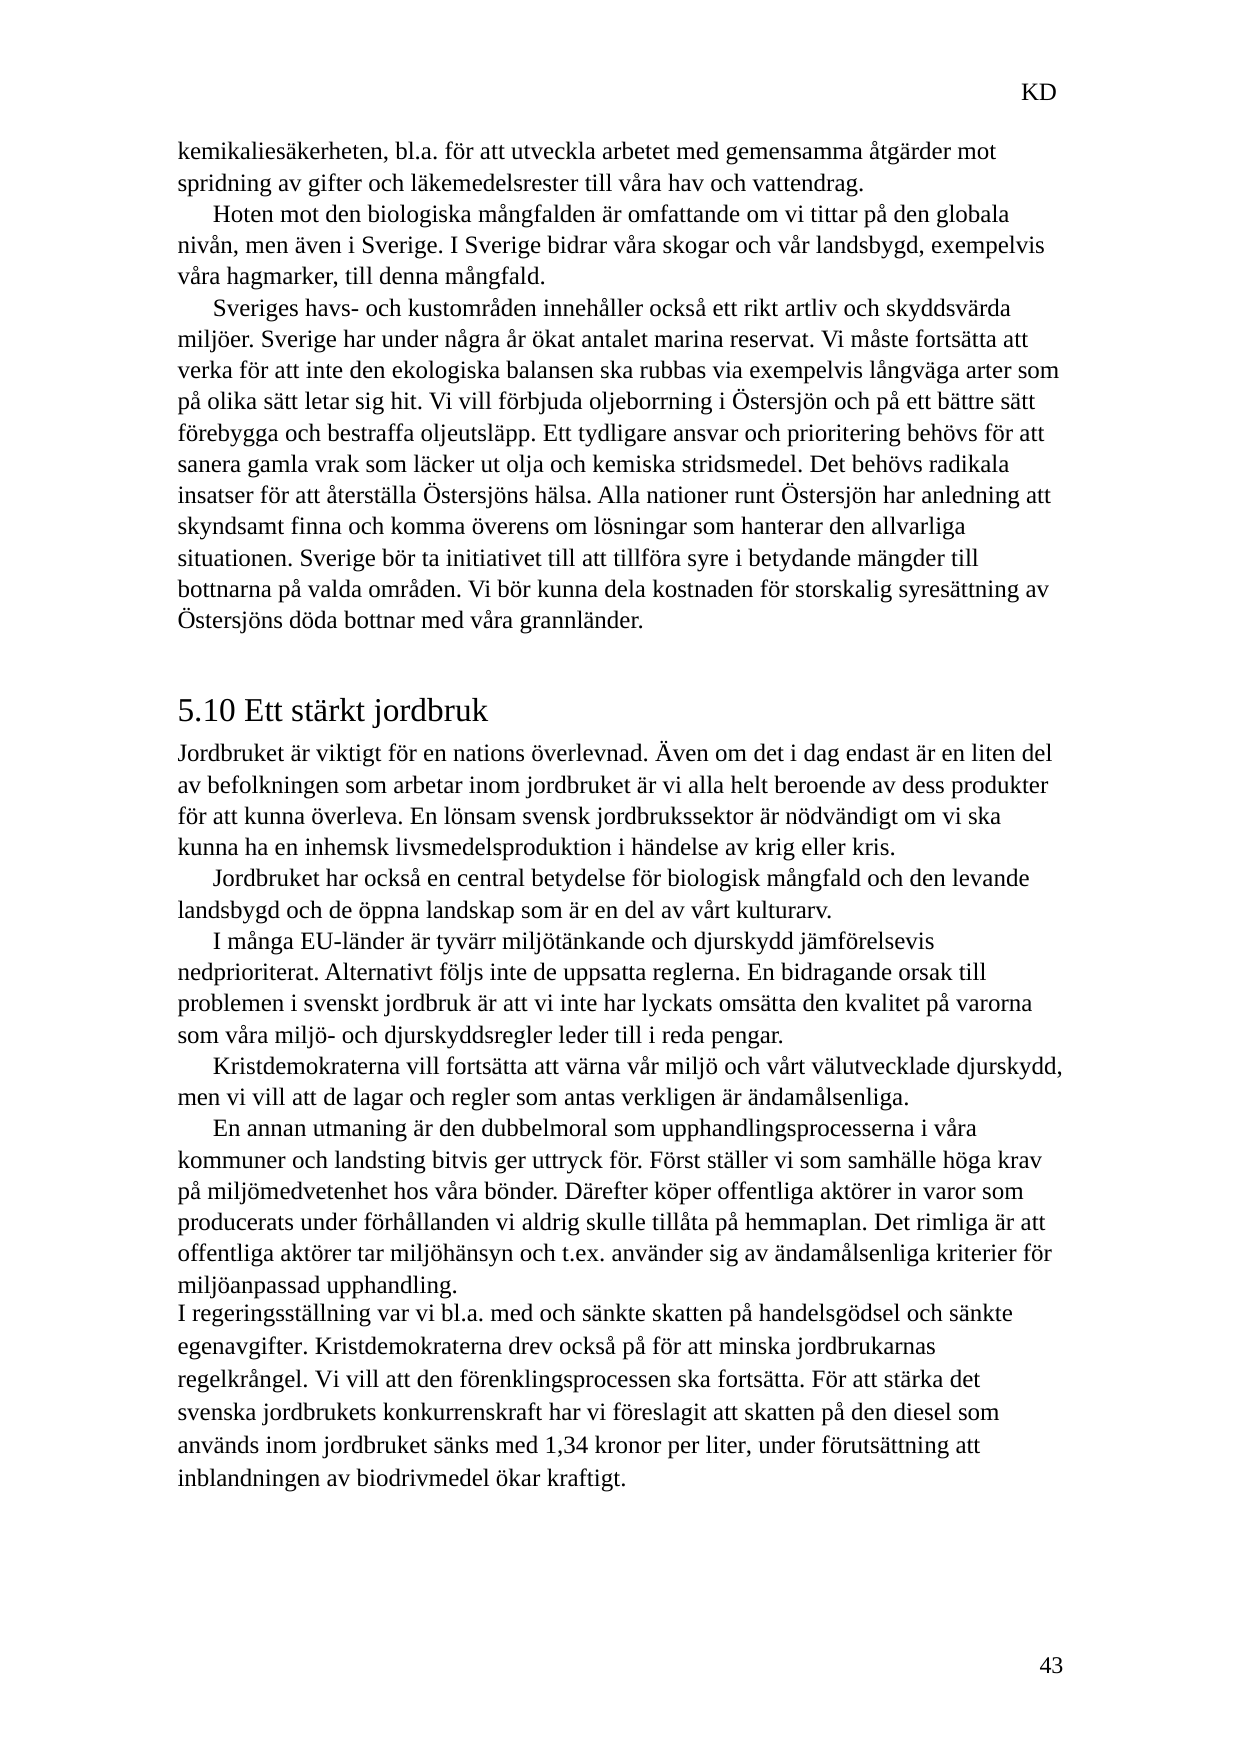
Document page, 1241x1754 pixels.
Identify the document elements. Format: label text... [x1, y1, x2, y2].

text Jordbruket är viktigt för en nations överlevnad. Även om det i dag endast är en liten del av befolkningen som arbetar inom jordbruket är vi alla helt beroende av dess produkter för att kunna överleva. En lönsam svensk jordbrukssektor är nödvändigt om vi ska kunna ha en inhemsk livsmedelsproduktion i händelse av krig eller kris. [177, 736, 1063, 861]
text Hoten mot den biologiska mångfalden är omfattande om vi tittar på den globala nivån, men även i Sverige. I Sverige bidrar våra skogar och vår landsbygd, exempelvis våra hagmarker, till denna mångfald. [177, 196, 1063, 290]
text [177, 134, 1063, 196]
text I regeringsställning var vi bl.a. med och sänkte skatten på handelsgödsel och sänkte egenavgifter. Kristdemokraterna drev också på för att minska jordbrukarnas regelkrångel. Vi vill att den förenklingsprocessen ska fortsätta. För att stärka det svenska jordbrukets konkurrenskraft har vi föreslagit att skatten på den diesel som används inom jordbruket sänks med 1,34 kronor per liter, under förutsättning att inblandningen av biodrivmedel ökar kraftigt. [177, 1298, 1063, 1492]
text En annan utmaning är den dubbelmoral som upphandlingsprocesserna i våra kommuner och landsting bitvis ger uttryck för. Först ställer vi som samhälle höga krav på miljömedvetenhet hos våra bönder. Därefter köper offentliga aktörer in varor som producerats under förhållanden vi aldrig skulle tillåta på hemmaplan. Det rimliga är att offentliga aktörer tar miljöhänsyn och t.ex. använder sig av ändamålsenliga kriterier för miljöanpassad upphandling. [177, 1111, 1063, 1298]
text Sveriges havs- och kustområden innehåller också ett rikt artliv och skyddsvärda miljöer. Sverige har under några år ökat antalet marina reservat. Vi måste fortsätta att verka för att inte den ekologiska balansen ska rubbas via exempelvis långväga arter som på olika sätt letar sig hit. Vi vill förbjuda oljeborrning i Östersjön och på ett bättre sätt förebygga och bestraffa oljeutsläpp. Ett tydligare ansvar och prioritering behövs för att sanera gamla vrak som läcker ut olja och kemiska stridsmedel. Det behövs radikala insatser för att återställa Östersjöns hälsa. Alla nationer runt Östersjön har anledning att skyndsamt finna och komma överens om lösningar som hanterar den allvarliga situationen. Sverige bör ta initiativet till att tillföra syre i betydande mängder till bottnarna på valda områden. Vi bör kunna dela kostnaden för storskalig syresättning av Östersjöns döda bottnar med våra grannländer. [177, 290, 1063, 634]
text Jordbruket har också en central betydelse för biologisk mångfald och den levande landsbygd och de öppna landskap som är en del av vårt kulturarv. [177, 861, 1063, 923]
text Ett stärkt jordbruk [177, 696, 1063, 728]
text Kristdemokraterna vill fortsätta att värna vår miljö och vårt välutvecklade djurskydd, men vi vill att de lagar och regler som antas verkligen är ändamålsenliga. [177, 1048, 1063, 1111]
text I många EU-länder är tyvärr miljötänkande och djurskydd jämförelsevis nedprioriterat. Alternativt följs inte de uppsatta reglerna. En bidragande orsak till problemen i svenskt jordbruk är att vi inte har lyckats omsätta den kvalitet på varorna som våra miljö- och djurskyddsregler leder till i reda pengar. [177, 923, 1063, 1048]
